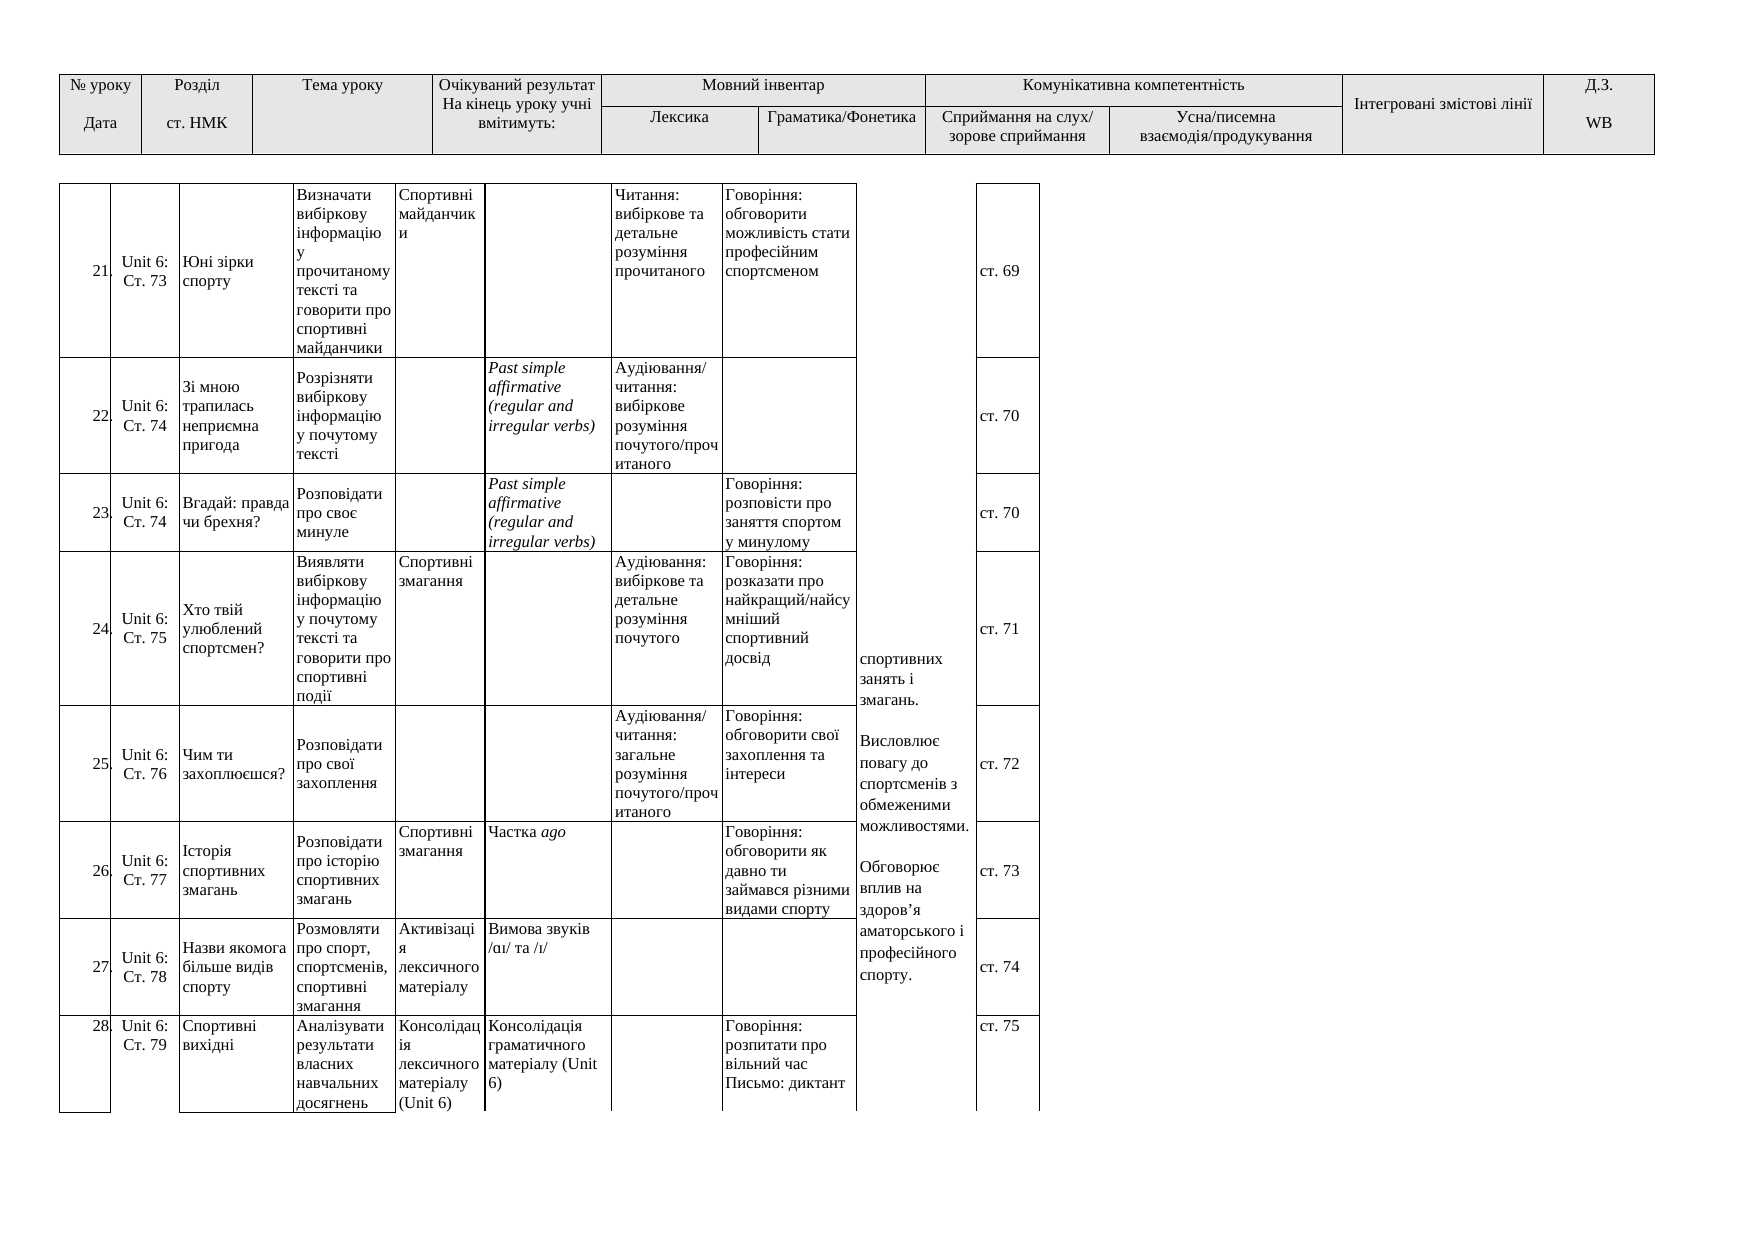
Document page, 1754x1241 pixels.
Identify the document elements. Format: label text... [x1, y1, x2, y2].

table_cell [486, 552, 611, 705]
table_cell Спортивні змагання [396, 552, 484, 705]
table_cell ст. 70 [977, 358, 1039, 473]
table_cell ст. 70 [977, 474, 1039, 551]
table_cell Вимова звуків /ɑɪ/ та /ɪ/ [486, 919, 611, 1015]
table_cell ст. 75 [976, 1016, 1039, 1112]
table_cell Хто твій улюблений спортсмен? [180, 552, 293, 705]
table_cell Назви якомога більше видів спорту [180, 919, 293, 1015]
table_cell [60, 1016, 110, 1112]
table_cell Зі мною трапилась неприємна пригода [180, 358, 293, 473]
table_cell Визначати вибіркову інформацію у прочитаному тексті та говорити про спортивні майданчики [294, 184, 395, 357]
table_cell Консолідація лексичного матеріалу (Unit 6) [396, 1016, 485, 1112]
table_cell [723, 358, 856, 473]
table_cell Past simple affirmative (regular and irregular verbs) [486, 358, 611, 473]
table_cell [396, 474, 484, 551]
table_cell Unit 6: Ст. 77 [111, 822, 179, 918]
table_cell Unit 6: Ст. 76 [111, 706, 179, 821]
table_cell Unit 6: Ст. 73 [111, 184, 179, 357]
table_cell [60, 919, 110, 1015]
table_cell [60, 822, 110, 918]
table_cell [60, 474, 110, 551]
table_cell Розповідати про своє минуле [294, 474, 395, 551]
table_cell [396, 706, 484, 821]
table_cell [60, 184, 110, 357]
table_cell Розрізняти вибіркову інформацію у почутому тексті [294, 358, 395, 473]
table_cell Говоріння: обговорити можливість стати професійним спортсменом [723, 184, 856, 357]
table_cell Аудіювання/читання: загальне розуміння почутого/прочитаного [612, 706, 722, 821]
table_cell Виявляти вибіркову інформацію у почутому тексті та говорити про спортивні події [294, 552, 395, 705]
table_cell Чим ти захоплюєшся? [180, 706, 293, 821]
table_cell ст. 72 [977, 706, 1039, 821]
table_cell ст. 73 [977, 822, 1039, 918]
table_cell Аудіювання/читання: вибіркове розуміння почутого/прочитаного [612, 358, 722, 473]
table_cell Спортивні змагання [396, 822, 484, 918]
table_cell Unit 6: Ст. 78 [111, 919, 179, 1015]
table_cell Активізація лексичного матеріалу [396, 919, 484, 1015]
table_cell [723, 919, 856, 1015]
table_cell [612, 919, 722, 1015]
table_cell Говоріння: розповісти про заняття спортом у минулому [723, 474, 856, 551]
table_cell [612, 1016, 722, 1112]
table_cell Unit 6: Ст. 75 [111, 552, 179, 705]
table_cell Past simple affirmative (regular and irregular verbs) [486, 474, 611, 551]
table_cell [612, 822, 722, 918]
table_cell Аудіювання: вибіркове та детальне розуміння почутого [612, 552, 722, 705]
table_cell [60, 706, 110, 821]
table_cell Говоріння: обговорити як давно ти займався різними видами спорту [723, 822, 856, 918]
table_cell Говоріння: розпитати про вільний час Письмо: диктант [722, 1016, 856, 1112]
table_cell [60, 358, 110, 473]
table_cell Юні зірки спорту [180, 184, 293, 357]
table_cell Читання: вибіркове та детальне розуміння прочитаного [612, 184, 722, 357]
table_cell Спортивні вихідні [180, 1016, 293, 1112]
table_cell [60, 552, 110, 705]
table_cell Аналізувати результати власних навчальних досягнень [294, 1016, 395, 1112]
table_cell ст. 69 [977, 184, 1039, 357]
table_cell Спортивні майданчики [396, 184, 484, 357]
table_cell Розмовляти про спорт, спортсменів, спортивні змагання [294, 919, 395, 1015]
table_cell Говоріння: розказати про найкращий/найсумніший спортивний досвід [723, 552, 856, 705]
table_cell Вгадай: правда чи брехня? [180, 474, 293, 551]
table_cell Розповідати про свої захоплення [294, 706, 395, 821]
table_cell ст. 74 [977, 919, 1039, 1015]
table_cell Говоріння: обговорити свої захоплення та інтереси [723, 706, 856, 821]
table_cell ст. 71 [977, 552, 1039, 705]
table_cell Unit 6: Ст. 74 [111, 358, 179, 473]
table_cell Unit 6: Ст. 74 [111, 474, 179, 551]
table_cell Частка ago [486, 822, 611, 918]
table_cell Розповідати про історію спортивних змагань [294, 822, 395, 918]
table_cell Консолідація граматичного матеріалу (Unit 6) [485, 1016, 612, 1112]
table_cell [486, 706, 611, 821]
table_cell [396, 358, 484, 473]
table_cell [612, 474, 722, 551]
table_cell Історія спортивних змагань [180, 822, 293, 918]
table_cell [486, 184, 611, 357]
table_cell Unit 6: Ст. 79 [111, 1016, 179, 1112]
